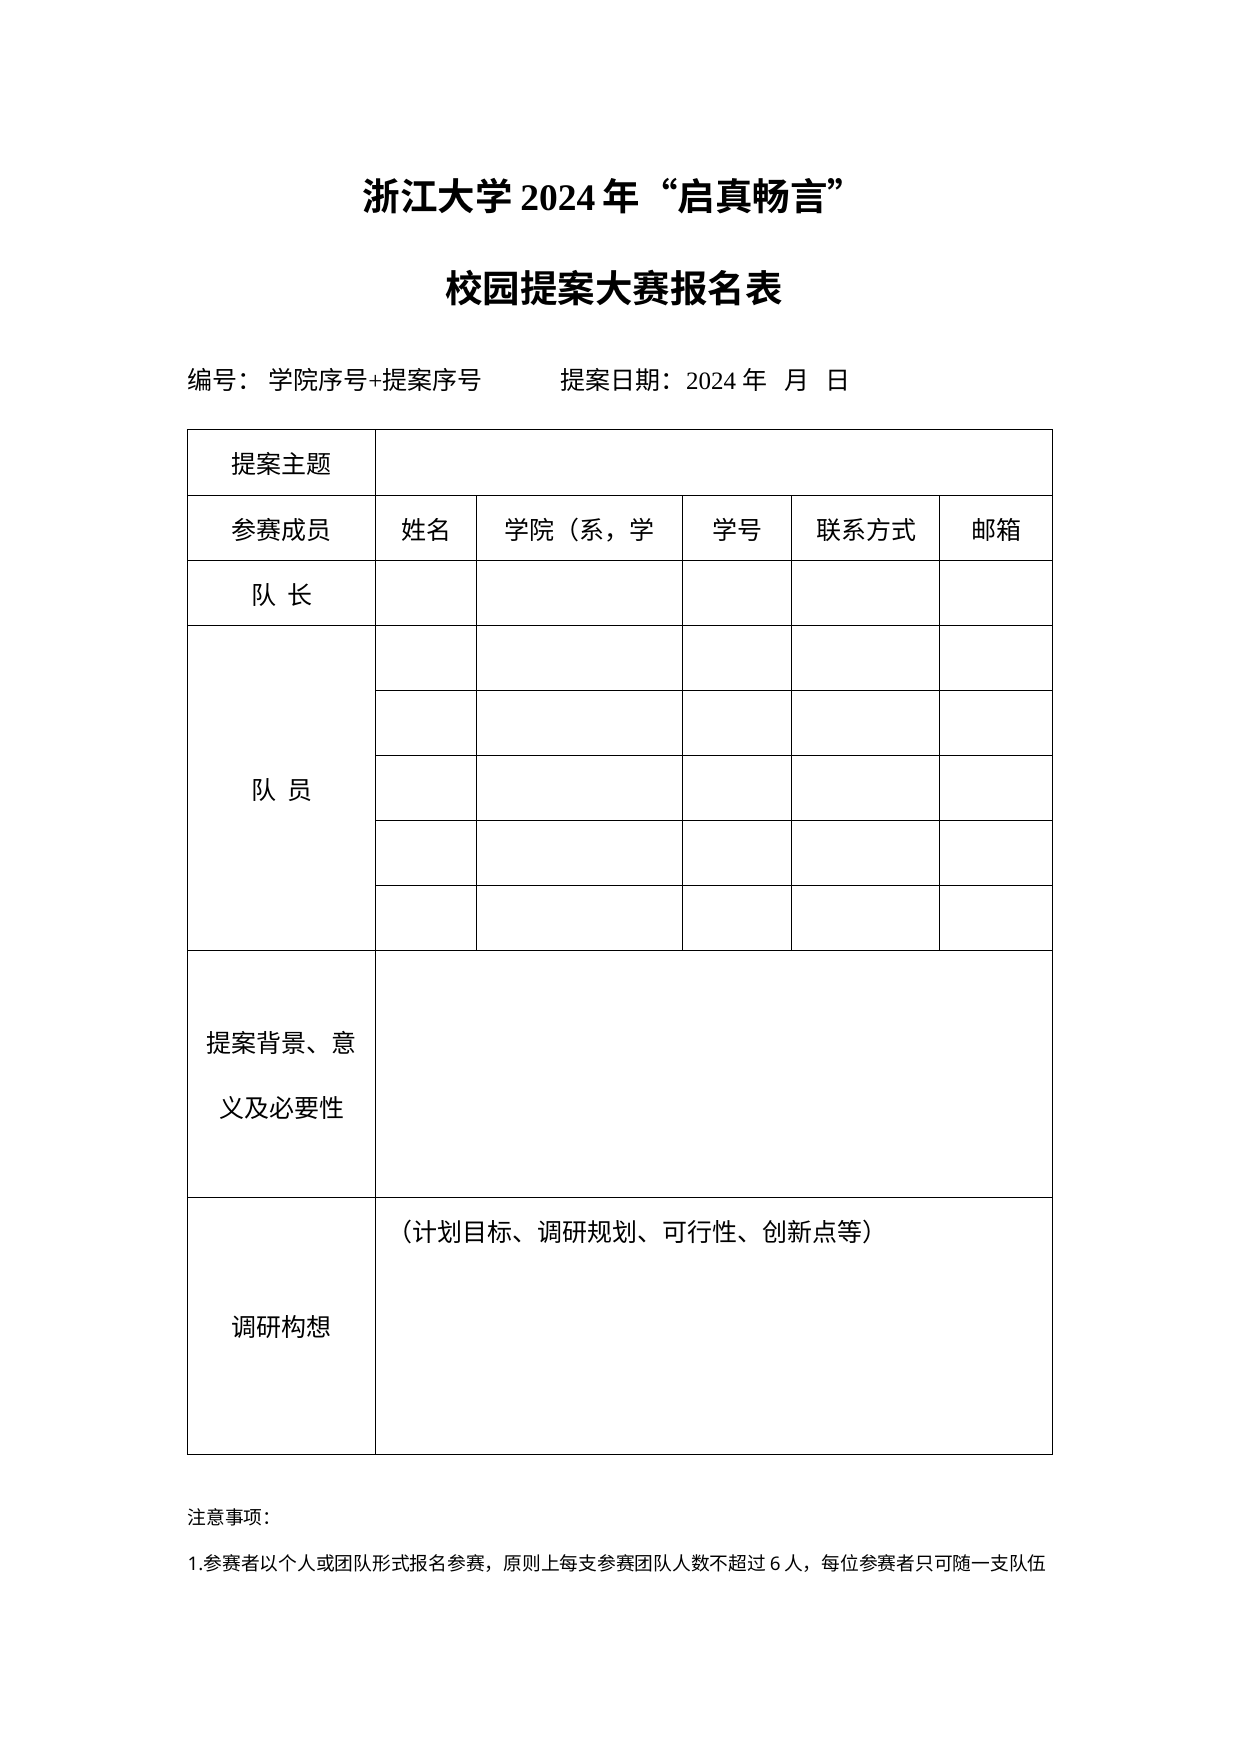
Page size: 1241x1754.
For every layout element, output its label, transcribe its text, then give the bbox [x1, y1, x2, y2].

text 编号： 学院序号+提案序号 提案日期：2024 年 月 日 [187, 346, 1053, 411]
table_cell [376, 561, 476, 625]
table_cell [940, 756, 1052, 820]
table_cell [792, 886, 939, 950]
table_cell 学号 [683, 496, 791, 560]
table_cell 邮箱 [940, 496, 1052, 560]
table_cell [376, 886, 476, 950]
table_cell [940, 691, 1052, 755]
table_cell [683, 691, 791, 755]
table_cell [376, 626, 476, 690]
text 校园提案大赛报名表 [187, 254, 1040, 319]
table_cell 调研构想 [188, 1198, 375, 1453]
table_header [376, 430, 1052, 495]
table_cell 姓名 [376, 496, 476, 560]
table_cell 联系方式 [792, 496, 939, 560]
table_cell （计划目标、调研规划、可行性、创新点等） [376, 1198, 1052, 1453]
table_cell [477, 691, 682, 755]
table_cell [940, 886, 1052, 950]
table_cell [940, 626, 1052, 690]
table_cell [792, 561, 939, 625]
table_cell [792, 821, 939, 885]
table_header 提案主题 [188, 430, 375, 495]
table_cell [376, 691, 476, 755]
table_cell [683, 756, 791, 820]
table_cell [940, 561, 1052, 625]
table_cell [940, 821, 1052, 885]
table_cell [376, 821, 476, 885]
table_cell 参赛成员 [188, 496, 375, 560]
text 注意事项： [187, 1500, 1053, 1532]
table_cell 学院（系，学园） [477, 496, 682, 560]
table_cell [477, 886, 682, 950]
table_cell [477, 821, 682, 885]
table_cell [792, 756, 939, 820]
table_cell [683, 821, 791, 885]
table_cell 队 长 [188, 561, 375, 625]
table_cell [376, 756, 476, 820]
table_cell [477, 756, 682, 820]
table_cell [477, 626, 682, 690]
table_cell 队 员 [188, 626, 375, 950]
table_cell [376, 951, 1052, 1197]
table_cell [792, 691, 939, 755]
table_cell [683, 561, 791, 625]
table_cell [792, 626, 939, 690]
table_cell [683, 886, 791, 950]
table_cell [683, 626, 791, 690]
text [187, 1546, 1053, 1578]
table_cell [477, 561, 682, 625]
text 浙江大学2024年“启真畅言” [187, 162, 1040, 227]
table_cell 提案背景、意义及必要性 [188, 951, 375, 1197]
